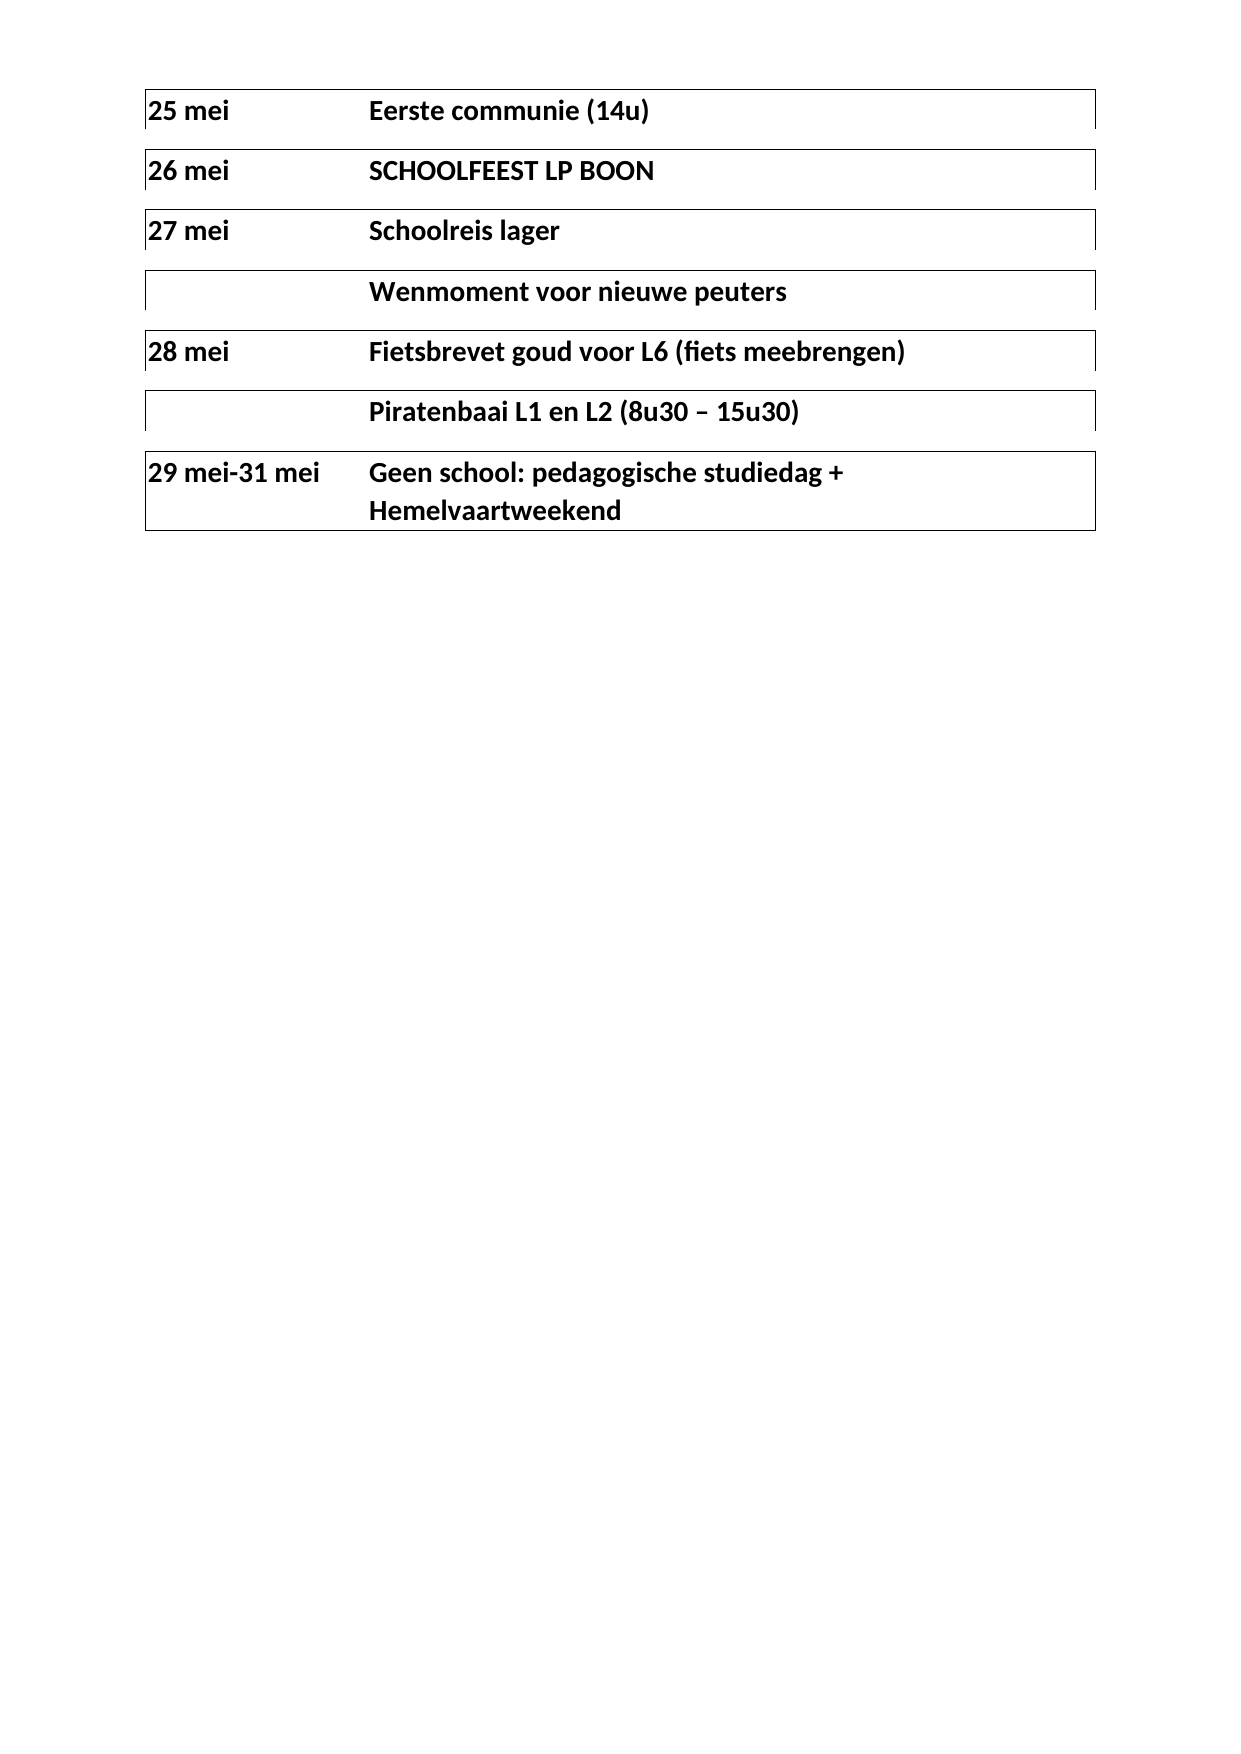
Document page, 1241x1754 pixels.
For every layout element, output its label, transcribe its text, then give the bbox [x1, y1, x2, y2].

text Wenmoment voor nieuwe peuters [146, 271, 1095, 310]
text 28 mei Fietsbrevet goud voor L6 (fiets meebrengen) [146, 331, 1095, 371]
text 26 mei SCHOOLFEEST LP BOON [146, 150, 1095, 190]
text 27 mei Schoolreis lager [146, 210, 1095, 250]
text Piratenbaai L1 en L2 (8u30 – 15u30) [146, 391, 1095, 431]
text 29 mei-31 mei Geen school: pedagogische studiedag + Hemelvaartweekend [146, 452, 1095, 530]
text 25 mei Eerste communie (14u) [146, 90, 1095, 129]
